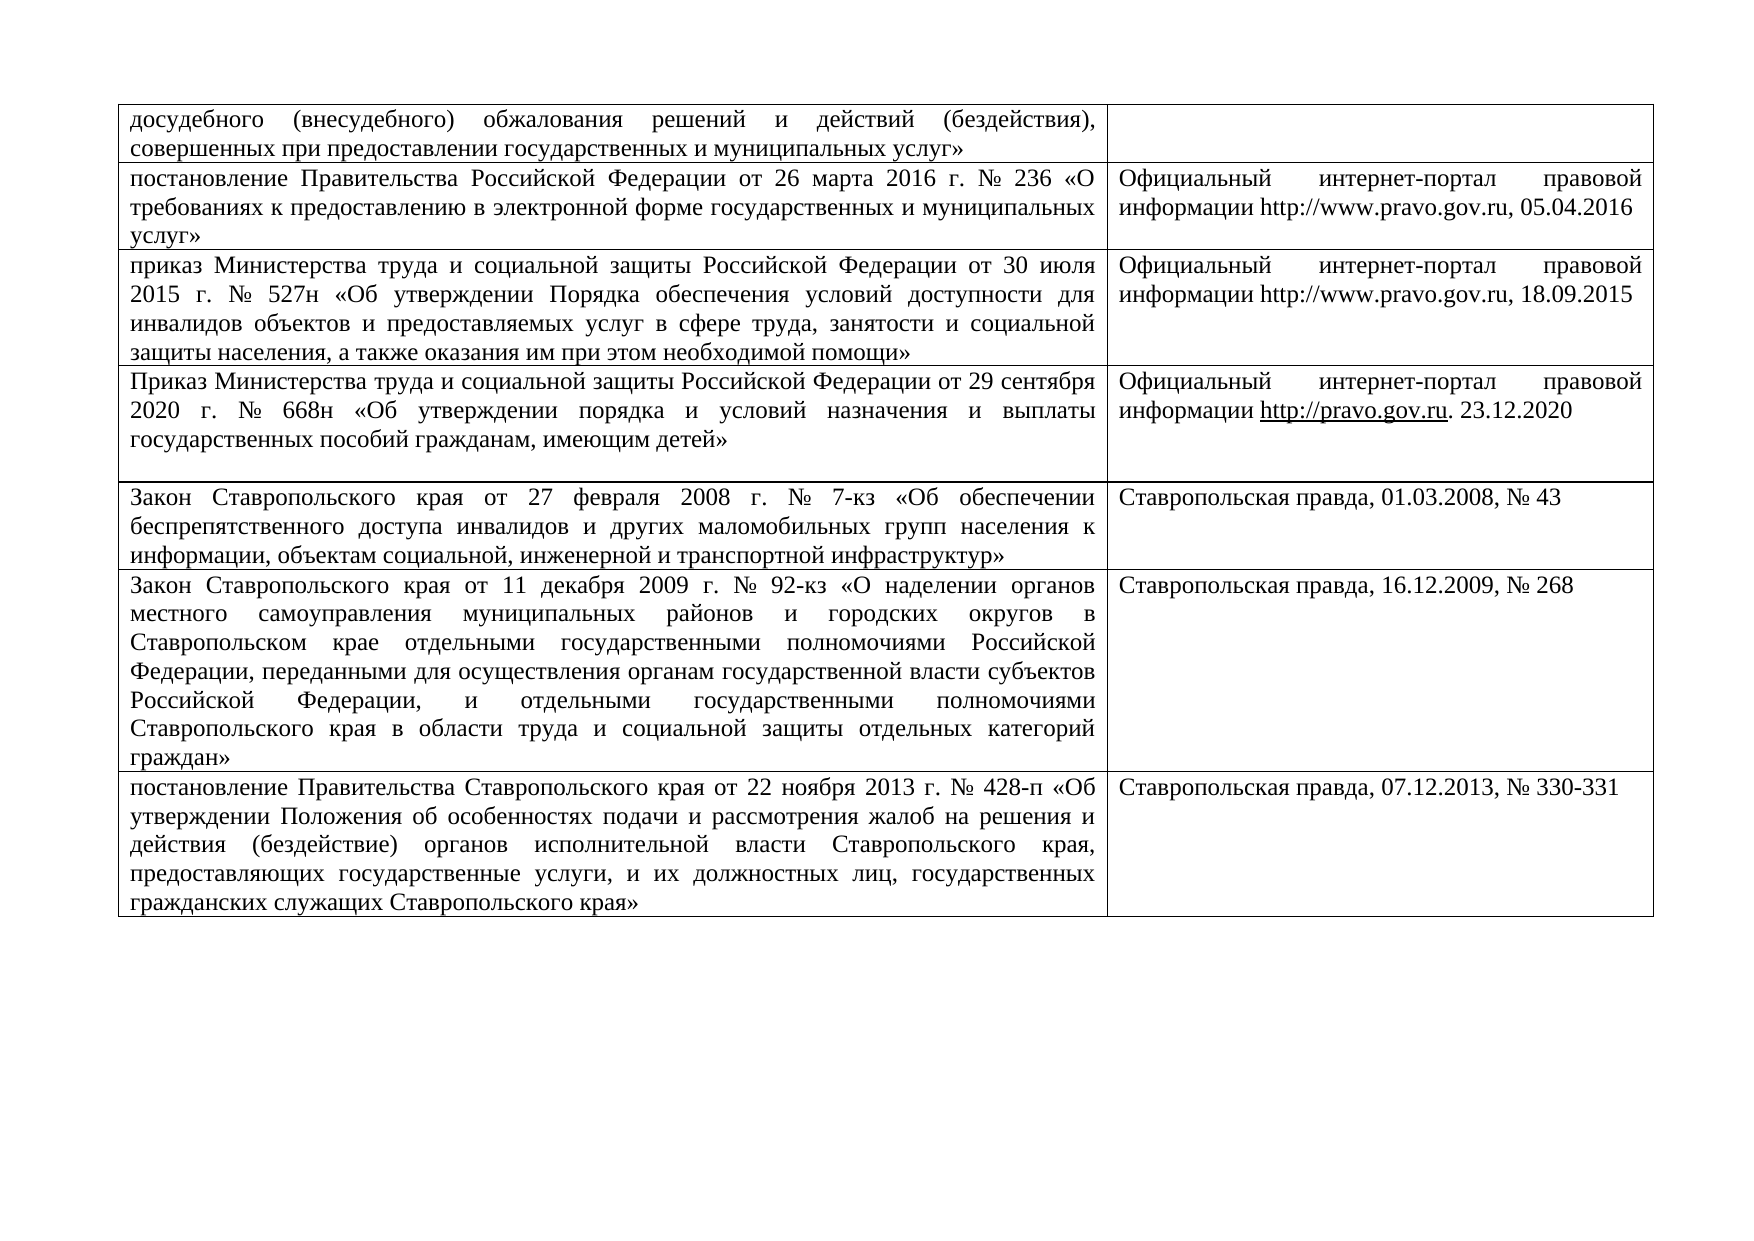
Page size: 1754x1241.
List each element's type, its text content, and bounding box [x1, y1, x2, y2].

table_cell Приказ Министерства труда и социальной защиты Российской Федерации от 29 сентября 2020 г. № 668н «Об утверждении порядка и условий назначения и выплаты государственных пособий гражданам, имеющим детей» [119, 366, 1107, 481]
table_cell Закон Ставропольского края от 11 декабря 2009 г. № 92-кз «О наделении органов местного самоуправления муниципальных районов и городских округов в Ставропольском крае отдельными государственными полномочиями Российской Федерации, переданными для осуществления органам государственной власти субъектов Российской Федерации, и отдельными государственными полномочиями Ставропольского края в области труда и социальной защиты отдельных категорий граждан» [119, 570, 1107, 771]
table_cell Официальный интернет-портал правовой информации http://www.pravo.gov.ru, 18.09.2015 [1108, 250, 1653, 365]
table_cell Ставропольская правда, 01.03.2008, № 43 [1108, 483, 1653, 569]
table_cell Ставропольская правда, 07.12.2013, № 330-331 [1108, 772, 1653, 916]
table_cell приказ Министерства труда и социальной защиты Российской Федерации от 30 июля 2015 г. № 527н «Об утверждении Порядка обеспечения условий доступности для инвалидов объектов и предоставляемых услуг в сфере труда, занятости и социальной защиты населения, а также оказания им при этом необходимой помощи» [119, 250, 1107, 365]
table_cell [119, 105, 1107, 162]
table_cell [1108, 105, 1653, 162]
table_cell постановление Правительства Ставропольского края от 22 ноября . № 428-п «Об утверждении Положения об особенностях подачи и рассмотрения жалоб на решения и действия (бездействие) органов исполнительной власти Ставропольского края, предоставляющих государственные услуги, и их должностных лиц, государственных гражданских служащих Ставропольского края» [119, 772, 1107, 916]
table_cell Официальный интернет-портал правовой информации http://pravo.gov.ru. 23.12.2020 [1108, 366, 1653, 481]
table_cell Закон Ставропольского края от 27 февраля 2008 г. № 7-кз «Об обеспечении беспрепятственного доступа инвалидов и других маломобильных групп населения к информации, объектам социальной, инженерной и транспортной инфраструктур» [119, 483, 1107, 569]
table_cell Ставропольская правда, 16.12.2009, № 268 [1108, 570, 1653, 771]
table_cell Официальный интернет-портал правовой информации http://www.pravo.gov.ru, 05.04.2016 [1108, 163, 1653, 249]
table_cell постановление Правительства Российской Федерации от 26 марта 2016 г. № 236 «О требованиях к предоставлению в электронной форме государственных и муниципальных услуг» [119, 163, 1107, 249]
